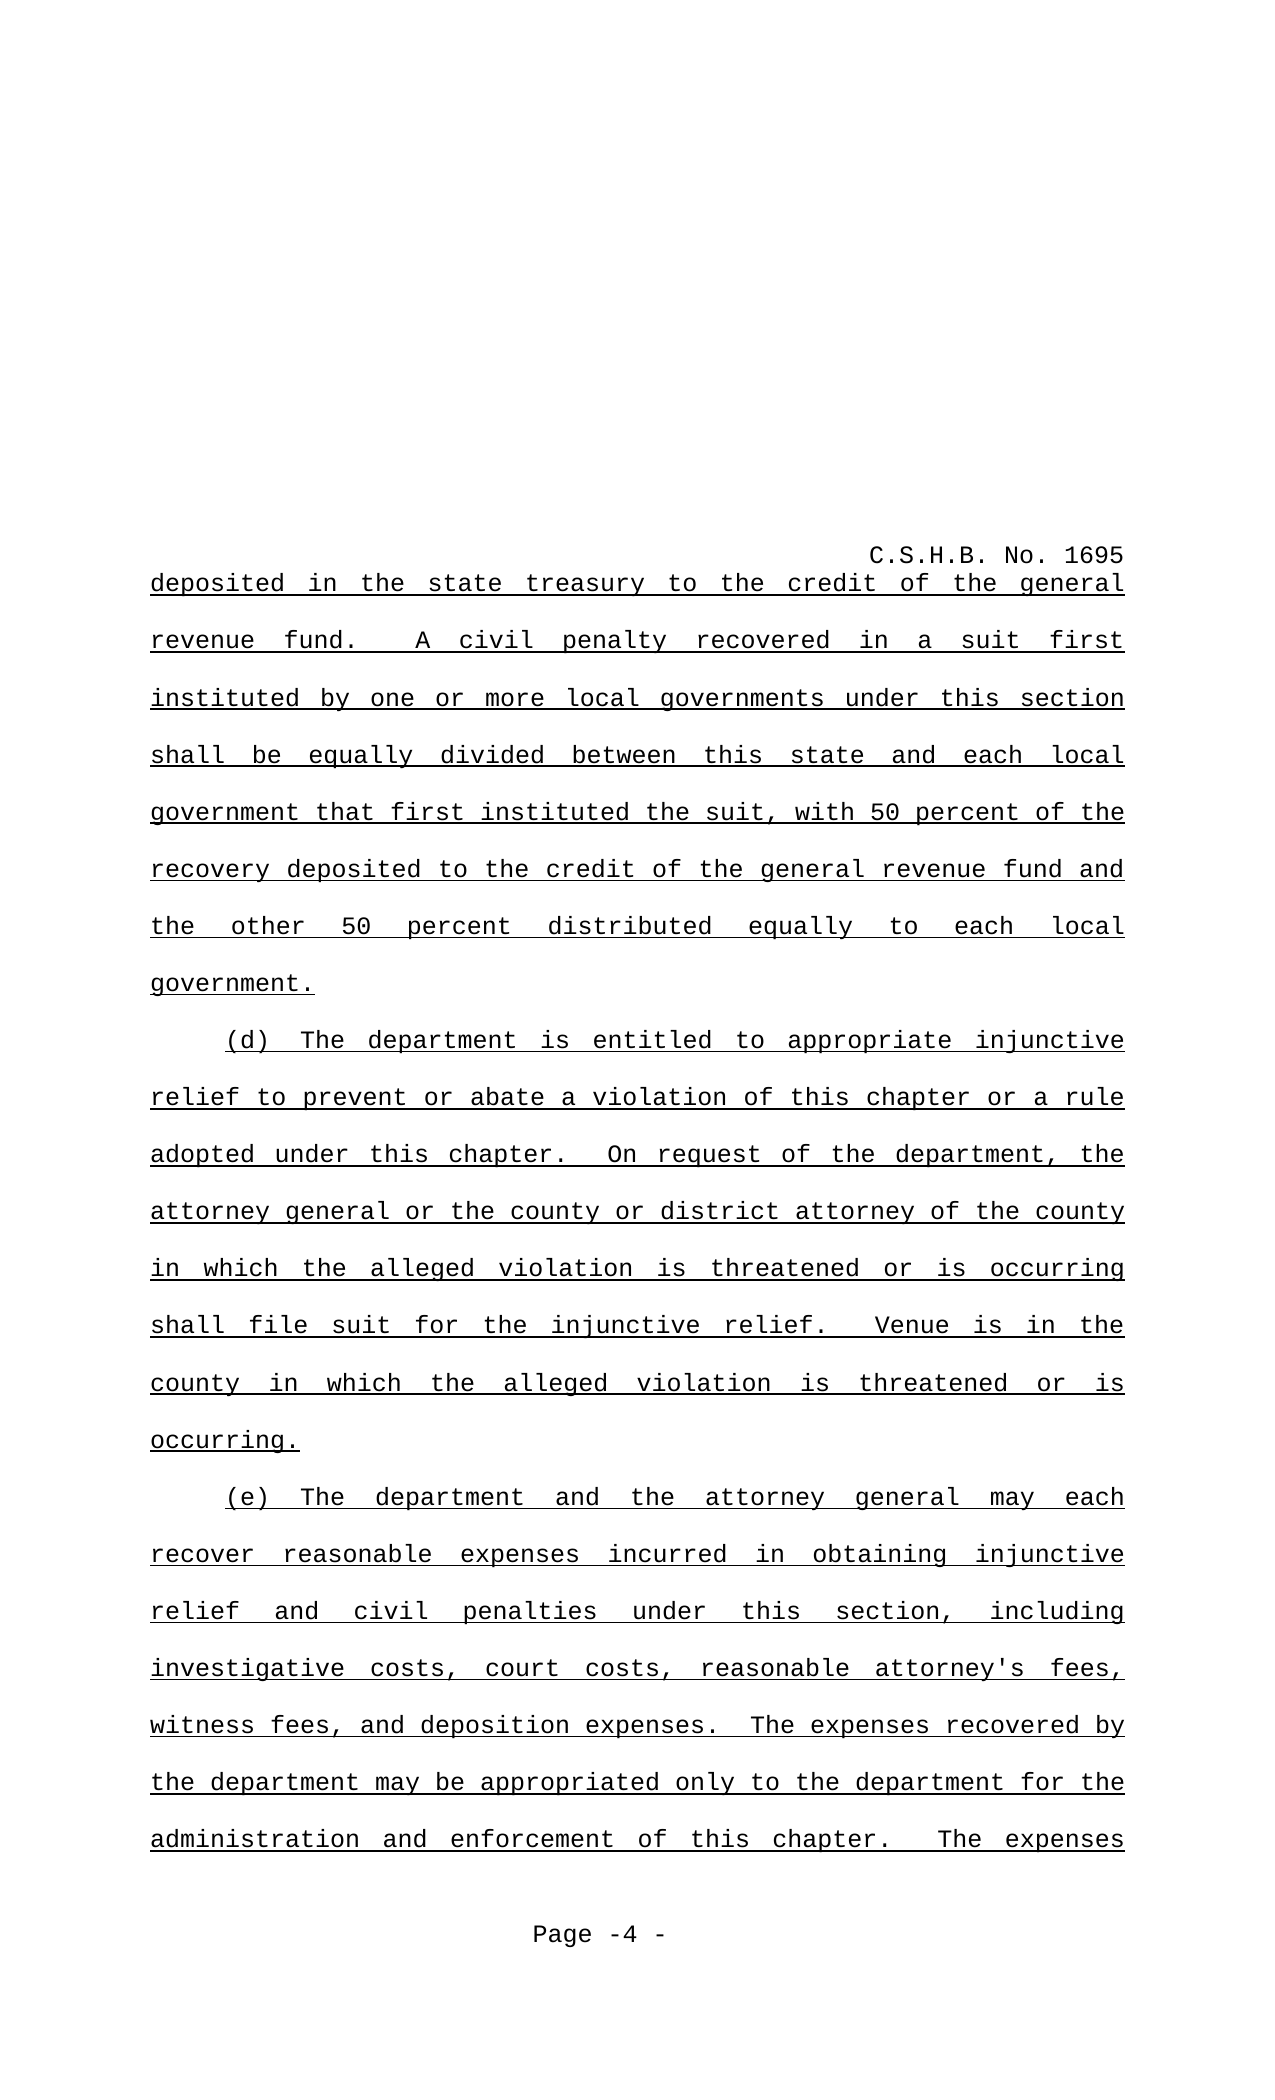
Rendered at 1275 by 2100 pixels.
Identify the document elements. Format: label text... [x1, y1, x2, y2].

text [150, 1795, 1125, 1850]
text (d) The department is entitled to appropriate injunctive relief to prevent or abate a violation of this chapter or a rule adopted under this chapter. On request of the department, the attorney general or the county or district attorney of the county in which the alleged violation is threatened or is occurring shall file suit for the injunctive relief. Venue is in the county in which the alleged violation is threatened or is occurring. [150, 1395, 1125, 1456]
text (d) The department is entitled to appropriate injunctive relief to prevent or abate a violation of this chapter or a rule adopted under this chapter. On request of the department, the attorney general or the county or district attorney of the county in which the alleged violation is threatened or is occurring shall file suit for the injunctive relief. Venue is in the county in which the alleged violation is threatened or is occurring. [150, 1027, 1125, 1108]
text (d) The department is entitled to appropriate injunctive relief to prevent or abate a violation of this chapter or a rule adopted under this chapter. On request of the department, the attorney general or the county or district attorney of the county in which the alleged violation is threatened or is occurring shall file suit for the injunctive relief. Venue is in the county in which the alleged violation is threatened or is occurring. [150, 1167, 1125, 1222]
text (d) The department is entitled to appropriate injunctive relief to prevent or abate a violation of this chapter or a rule adopted under this chapter. On request of the department, the attorney general or the county or district attorney of the county in which the alleged violation is threatened or is occurring shall file suit for the injunctive relief. Venue is in the county in which the alleged violation is threatened or is occurring. [150, 1224, 1125, 1279]
text (d) The department is entitled to appropriate injunctive relief to prevent or abate a violation of this chapter or a rule adopted under this chapter. On request of the department, the attorney general or the county or district attorney of the county in which the alleged violation is threatened or is occurring shall file suit for the injunctive relief. Venue is in the county in which the alleged violation is threatened or is occurring. [150, 1110, 1125, 1165]
text (d) The department is entitled to appropriate injunctive relief to prevent or abate a violation of this chapter or a rule adopted under this chapter. On request of the department, the attorney general or the county or district attorney of the county in which the alleged violation is threatened or is occurring shall file suit for the injunctive relief. Venue is in the county in which the alleged violation is threatened or is occurring. [150, 1338, 1125, 1393]
text (d) The department is entitled to appropriate injunctive relief to prevent or abate a violation of this chapter or a rule adopted under this chapter. On request of the department, the attorney general or the county or district attorney of the county in which the alleged violation is threatened or is occurring shall file suit for the injunctive relief. Venue is in the county in which the alleged violation is threatened or is occurring. [150, 1281, 1125, 1336]
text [150, 571, 1125, 594]
